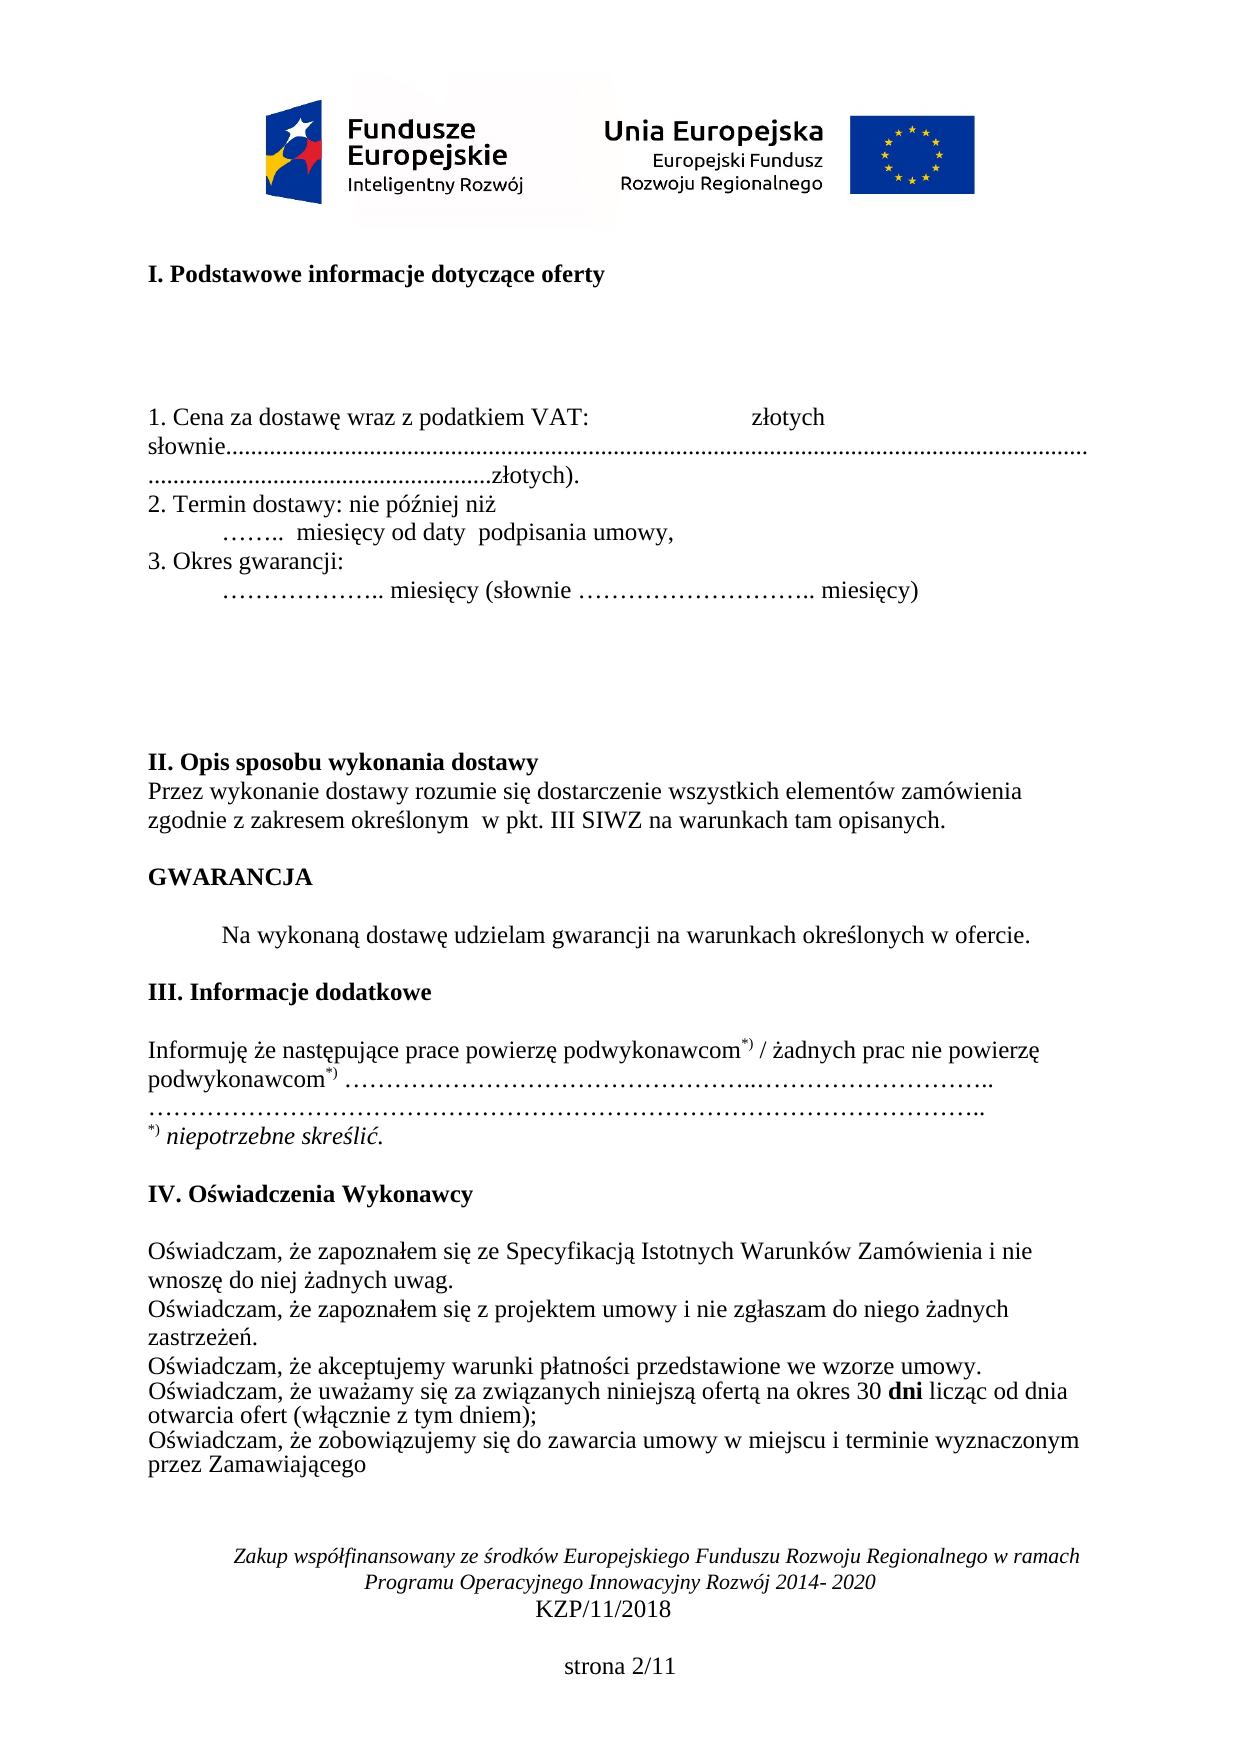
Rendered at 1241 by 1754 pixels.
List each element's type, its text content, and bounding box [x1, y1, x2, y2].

text Informuję że następujące prace powierzę podwykonawcom*) / żadnych prac nie powierzę podwykonawcom*) …………………………………………..……………………….. [148, 1035, 1093, 1092]
subtitle II. Opis sposobu wykonania dostawy [148, 747, 1093, 776]
text I. Podstawowe informacje dotyczące oferty [148, 259, 1093, 287]
subtitle GWARANCJA [148, 862, 1093, 891]
picture [238, 73, 1002, 230]
text 2. Termin dostawy: nie później niż [148, 489, 1093, 517]
text …….. miesięcy od daty podpisania umowy, [148, 517, 1093, 546]
text 3. Okres gwarancji: [148, 546, 1093, 575]
text ……………………………………………………………………………………….. [148, 1092, 1093, 1121]
text Oświadczam, że zobowiązujemy się do zawarcia umowy w miejscu i terminie wyznaczonym przez Zamawiającego [148, 1429, 1091, 1478]
text IV. Oświadczenia Wykonawcy [148, 1179, 1093, 1207]
text Oświadczam, że zapoznałem się ze Specyfikacją Istotnych Warunków Zamówienia i nie wnoszę do niej żadnych uwag. [148, 1236, 1093, 1294]
text Na wykonaną dostawę udzielam gwarancji na warunkach określonych w ofercie. [148, 920, 1093, 949]
text Oświadczam, że akceptujemy warunki płatności przedstawione we wzorze umowy. [148, 1351, 1093, 1380]
subtitle III. Informacje dodatkowe [148, 977, 1093, 1006]
text Oświadczam, że uważamy się za związanych niniejszą ofertą na okres 30 dni licząc od dnia otwarcia ofert (włącznie z tym dniem); [148, 1380, 1091, 1429]
text Oświadczam, że zapoznałem się z projektem umowy i nie zgłaszam do niego żadnych zastrzeżeń. [148, 1294, 1093, 1351]
text ……………….. miesięcy (słownie ……………………….. miesięcy) [148, 575, 1093, 604]
text 1. Cena za dostawę wraz z podatkiem VAT: złotych słownie.................................................................................................................................................................................................złotych). [148, 402, 1093, 489]
text Przez wykonanie dostawy rozumie się dostarczenie wszystkich elementów zamówienia zgodnie z zakresem określonym w pkt. III SIWZ na warunkach tam opisanych. [148, 776, 1093, 834]
text *) niepotrzebne skreślić. [148, 1121, 1093, 1150]
